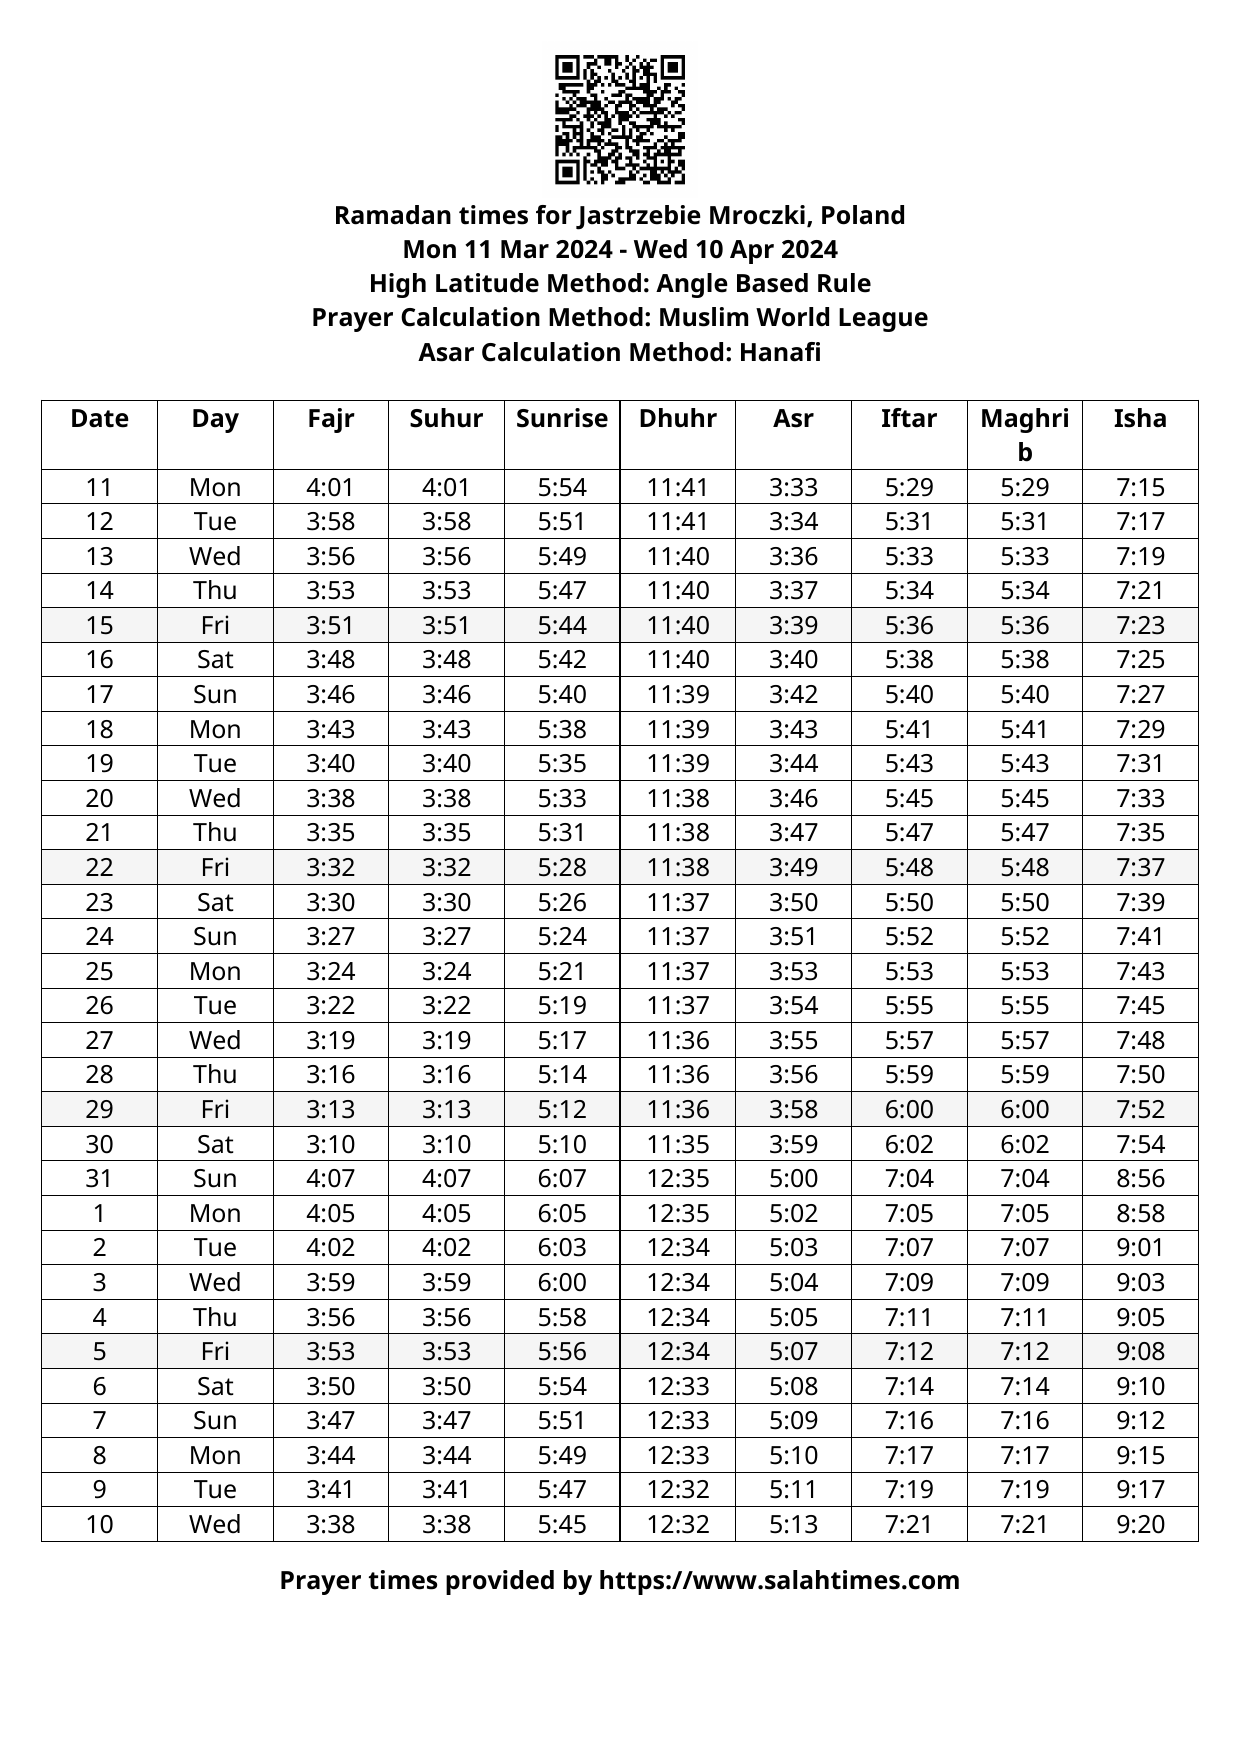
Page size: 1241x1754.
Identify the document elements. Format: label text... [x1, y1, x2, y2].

table_cell 3:56 [274, 539, 388, 572]
table_cell 7:14 [852, 1369, 967, 1402]
table_cell 5:04 [736, 1265, 851, 1299]
table_cell Sat [158, 885, 273, 918]
table_cell 12 [42, 504, 157, 538]
text Asar Calculation Method: Hanafi [42, 334, 1198, 368]
table_cell 3:53 [274, 574, 388, 607]
table_cell 3:33 [736, 470, 851, 503]
table_cell 18 [42, 712, 157, 745]
table_cell 3:47 [274, 1404, 388, 1437]
table_cell 5:51 [505, 1404, 619, 1437]
table_cell 7:29 [1083, 712, 1198, 745]
table_cell 7:27 [1083, 677, 1198, 711]
table_cell 3:38 [389, 1507, 504, 1541]
table_cell 11 [42, 470, 157, 503]
table_cell Mon [158, 712, 273, 745]
table_cell 4:01 [274, 470, 388, 503]
table_header Date [42, 401, 157, 469]
table_cell 4:07 [274, 1161, 388, 1195]
table_cell 3:48 [389, 643, 504, 676]
table_cell 11:40 [621, 643, 735, 676]
table_cell 5:09 [736, 1404, 851, 1437]
table_cell 3:59 [389, 1265, 504, 1299]
table_cell 3:32 [274, 850, 388, 884]
table_cell 7:04 [968, 1161, 1082, 1195]
table_cell 5:00 [736, 1161, 851, 1195]
table_cell 4:05 [389, 1196, 504, 1229]
table_cell 3:56 [274, 1300, 388, 1333]
table_cell 5:47 [968, 816, 1082, 849]
table_header Fajr [274, 401, 388, 469]
table_cell 5:07 [736, 1334, 851, 1368]
table_cell 5:33 [968, 539, 1082, 572]
table_cell Fri [158, 1334, 273, 1368]
table_cell 5:21 [505, 954, 619, 987]
table_cell 3:44 [736, 746, 851, 780]
text Mon 11 Mar 2024 - Wed 10 Apr 2024 [42, 232, 1198, 266]
table_cell 5:34 [968, 574, 1082, 607]
table_cell 5:31 [505, 816, 619, 849]
table_cell Tue [158, 989, 273, 1022]
table_cell Wed [158, 539, 273, 572]
table_cell 10 [42, 1507, 157, 1541]
table_cell 7:04 [852, 1161, 967, 1195]
table_cell 6:00 [852, 1092, 967, 1126]
table_cell 4:05 [274, 1196, 388, 1229]
table_cell 5:53 [852, 954, 967, 987]
table_cell 4:07 [389, 1161, 504, 1195]
table_cell 11:39 [621, 712, 735, 745]
table_cell 4 [42, 1300, 157, 1333]
table_cell 3:34 [736, 504, 851, 538]
table_cell 5:49 [505, 539, 619, 572]
table_cell Fri [158, 850, 273, 884]
table_header Sunrise [505, 401, 619, 469]
table_cell 5:41 [968, 712, 1082, 745]
table_cell Sun [158, 677, 273, 711]
table_cell 5:02 [736, 1196, 851, 1229]
table_cell 7:09 [852, 1265, 967, 1299]
table_cell 5:52 [968, 919, 1082, 953]
table_cell 4:02 [389, 1231, 504, 1264]
table_cell 7:45 [1083, 989, 1198, 1022]
table_cell 7:35 [1083, 816, 1198, 849]
table_cell 12:32 [621, 1507, 735, 1541]
table_cell 3:42 [736, 677, 851, 711]
table_cell 7:37 [1083, 850, 1198, 884]
table_cell 6:05 [505, 1196, 619, 1229]
table_cell 5:57 [852, 1023, 967, 1057]
table_cell 3:51 [389, 608, 504, 642]
table_cell 3:30 [389, 885, 504, 918]
table_cell 7:14 [968, 1369, 1082, 1402]
table_cell 1 [42, 1196, 157, 1229]
table_cell 11:38 [621, 816, 735, 849]
table_cell 7:21 [852, 1507, 967, 1541]
table_cell 3:16 [274, 1058, 388, 1091]
table_header Dhuhr [621, 401, 735, 469]
table_cell 5:24 [505, 919, 619, 953]
table_cell 5:42 [505, 643, 619, 676]
table_cell 11:40 [621, 608, 735, 642]
table_cell 11:36 [621, 1058, 735, 1091]
table_cell 3:40 [274, 746, 388, 780]
table_cell 3:47 [389, 1404, 504, 1437]
table_cell 7:07 [968, 1231, 1082, 1264]
table_cell 6:00 [968, 1092, 1082, 1126]
table_cell 5:36 [968, 608, 1082, 642]
table_cell 5:44 [505, 608, 619, 642]
table_cell 5:57 [968, 1023, 1082, 1057]
table_cell 3:32 [389, 850, 504, 884]
table_header Isha [1083, 401, 1198, 469]
table_cell 7:07 [852, 1231, 967, 1264]
table_cell Sun [158, 919, 273, 953]
table_cell 7:05 [968, 1196, 1082, 1229]
table_cell 6:02 [852, 1127, 967, 1160]
table_cell 3:47 [736, 816, 851, 849]
table_cell 3:24 [389, 954, 504, 987]
table_cell 6:03 [505, 1231, 619, 1264]
table_cell 7:25 [1083, 643, 1198, 676]
table_cell 7:09 [968, 1265, 1082, 1299]
table_cell 5:59 [968, 1058, 1082, 1091]
text High Latitude Method: Angle Based Rule [42, 266, 1198, 300]
table_cell 5:47 [505, 1473, 619, 1506]
table_cell 5:40 [505, 677, 619, 711]
table_cell 5:38 [968, 643, 1082, 676]
table_cell 5:54 [505, 470, 619, 503]
table_cell 9:08 [1083, 1334, 1198, 1368]
picture [542, 41, 699, 198]
table_cell 3:56 [389, 1300, 504, 1333]
table_cell Mon [158, 954, 273, 987]
table_cell 5:50 [968, 885, 1082, 918]
table_cell 7:11 [968, 1300, 1082, 1333]
table_cell Wed [158, 781, 273, 814]
table_cell 7:33 [1083, 781, 1198, 814]
table_cell 3:58 [274, 504, 388, 538]
table_cell 3:43 [389, 712, 504, 745]
table_cell 3:38 [274, 1507, 388, 1541]
table_cell 5:48 [852, 850, 967, 884]
table_cell 4:02 [274, 1231, 388, 1264]
table_cell 3:50 [389, 1369, 504, 1402]
table_cell 5:10 [505, 1127, 619, 1160]
table_cell 5:47 [852, 816, 967, 849]
table_cell 5:58 [505, 1300, 619, 1333]
table_cell Tue [158, 504, 273, 538]
table_cell 5:49 [505, 1438, 619, 1472]
table_cell 3:54 [736, 989, 851, 1022]
table_cell 5:54 [505, 1369, 619, 1402]
table_cell 7:05 [852, 1196, 967, 1229]
table_header Day [158, 401, 273, 469]
table_cell 5:36 [852, 608, 967, 642]
table_cell 3:22 [389, 989, 504, 1022]
table_cell 3:44 [274, 1438, 388, 1472]
table_cell 29 [42, 1092, 157, 1126]
table_cell 3:30 [274, 885, 388, 918]
table_cell 11:37 [621, 989, 735, 1022]
table_cell Thu [158, 1058, 273, 1091]
text Prayer Calculation Method: Muslim World League [42, 300, 1198, 334]
table_cell 7:17 [968, 1438, 1082, 1472]
table_cell 5:28 [505, 850, 619, 884]
table_cell 3:43 [274, 712, 388, 745]
table_cell 5 [42, 1334, 157, 1368]
table_cell 9:03 [1083, 1265, 1198, 1299]
table_cell 5:55 [852, 989, 967, 1022]
table_cell 3:58 [736, 1092, 851, 1126]
table_cell 3:59 [274, 1265, 388, 1299]
table_cell 3:56 [736, 1058, 851, 1091]
table_cell 7:11 [852, 1300, 967, 1333]
table_cell 9 [42, 1473, 157, 1506]
table_header Suhur [389, 401, 504, 469]
table_cell 3:53 [736, 954, 851, 987]
table_cell 9:20 [1083, 1507, 1198, 1541]
table_cell 7:52 [1083, 1092, 1198, 1126]
table_cell 7:12 [852, 1334, 967, 1368]
table_cell 3:39 [736, 608, 851, 642]
table_cell 3:36 [736, 539, 851, 572]
table_cell 11:37 [621, 919, 735, 953]
table_cell Mon [158, 1438, 273, 1472]
table_cell 8:58 [1083, 1196, 1198, 1229]
table_cell 5:50 [852, 885, 967, 918]
table_cell 4:01 [389, 470, 504, 503]
table_cell 9:01 [1083, 1231, 1198, 1264]
table_cell Tue [158, 746, 273, 780]
table_cell 12:35 [621, 1196, 735, 1229]
table_cell 11:40 [621, 539, 735, 572]
table_cell 12:34 [621, 1265, 735, 1299]
table_cell 3:46 [736, 781, 851, 814]
table_cell 23 [42, 885, 157, 918]
table_cell 3:53 [389, 1334, 504, 1368]
table_cell 5:03 [736, 1231, 851, 1264]
table_cell 17 [42, 677, 157, 711]
table_cell Tue [158, 1473, 273, 1506]
table_cell 5:10 [736, 1438, 851, 1472]
table_cell Wed [158, 1507, 273, 1541]
table_cell 7:48 [1083, 1023, 1198, 1057]
table_cell Sun [158, 1161, 273, 1195]
table_cell 5:40 [852, 677, 967, 711]
table_cell 9:17 [1083, 1473, 1198, 1506]
table_cell 3:53 [389, 574, 504, 607]
table_cell 3:56 [389, 539, 504, 572]
table_cell 7:50 [1083, 1058, 1198, 1091]
table_cell 5:31 [968, 504, 1082, 538]
table_cell 20 [42, 781, 157, 814]
table_cell 3:53 [274, 1334, 388, 1368]
table_cell 3:41 [274, 1473, 388, 1506]
table_cell 3:10 [274, 1127, 388, 1160]
table_cell 3:44 [389, 1438, 504, 1472]
table_cell 12:34 [621, 1231, 735, 1264]
table_cell Fri [158, 608, 273, 642]
table_cell 9:12 [1083, 1404, 1198, 1437]
table_cell 7:31 [1083, 746, 1198, 780]
table_cell 7:16 [852, 1404, 967, 1437]
table_cell 25 [42, 954, 157, 987]
table_cell 7:21 [1083, 574, 1198, 607]
table_cell 5:38 [852, 643, 967, 676]
table_cell 19 [42, 746, 157, 780]
table_cell 12:32 [621, 1473, 735, 1506]
table_cell Thu [158, 574, 273, 607]
table_cell Thu [158, 816, 273, 849]
table_cell 7:19 [1083, 539, 1198, 572]
table_cell 5:08 [736, 1369, 851, 1402]
table_cell Wed [158, 1265, 273, 1299]
table_cell 5:41 [852, 712, 967, 745]
table_cell 5:26 [505, 885, 619, 918]
table_cell 7:17 [1083, 504, 1198, 538]
table_cell 11:36 [621, 1092, 735, 1126]
text Ramadan times for Jastrzebie Mroczki, Poland [42, 198, 1198, 232]
table_header Maghrib [968, 401, 1082, 469]
table_cell 7:15 [1083, 470, 1198, 503]
table_cell 12:34 [621, 1334, 735, 1368]
table_cell 5:52 [852, 919, 967, 953]
table_cell 8:56 [1083, 1161, 1198, 1195]
table_cell 26 [42, 989, 157, 1022]
table_cell 7:21 [968, 1507, 1082, 1541]
table_cell 3:46 [389, 677, 504, 711]
text Prayer times provided by https://www.salahtimes.com [42, 1563, 1198, 1597]
table_cell 22 [42, 850, 157, 884]
table_cell 6:00 [505, 1265, 619, 1299]
table_cell 3:43 [736, 712, 851, 745]
table_cell 9:15 [1083, 1438, 1198, 1472]
table_cell 6:02 [968, 1127, 1082, 1160]
table_cell 3:49 [736, 850, 851, 884]
table_cell 3:35 [274, 816, 388, 849]
table_cell 3:24 [274, 954, 388, 987]
table_cell 3:38 [274, 781, 388, 814]
table_cell 30 [42, 1127, 157, 1160]
table_cell 7:16 [968, 1404, 1082, 1437]
table_cell 7:43 [1083, 954, 1198, 987]
table_cell Sun [158, 1404, 273, 1437]
table_cell 3:35 [389, 816, 504, 849]
table_header Iftar [852, 401, 967, 469]
table_cell 24 [42, 919, 157, 953]
table_cell 5:31 [852, 504, 967, 538]
table_cell 5:45 [505, 1507, 619, 1541]
table_cell 7:23 [1083, 608, 1198, 642]
table_cell 5:34 [852, 574, 967, 607]
table_cell 7 [42, 1404, 157, 1437]
table_cell Sat [158, 643, 273, 676]
table_cell 5:43 [968, 746, 1082, 780]
table_cell 5:38 [505, 712, 619, 745]
table_cell 9:05 [1083, 1300, 1198, 1333]
table_cell 12:33 [621, 1369, 735, 1402]
table_cell 12:35 [621, 1161, 735, 1195]
table_cell 5:45 [852, 781, 967, 814]
table_cell 3:40 [389, 746, 504, 780]
table_cell 3:19 [274, 1023, 388, 1057]
table_cell 5:12 [505, 1092, 619, 1126]
table_cell 5:17 [505, 1023, 619, 1057]
table_cell 27 [42, 1023, 157, 1057]
table_cell 3:19 [389, 1023, 504, 1057]
table_cell 5:29 [968, 470, 1082, 503]
table_cell 3:51 [736, 919, 851, 953]
table_cell 11:37 [621, 954, 735, 987]
table_cell 7:19 [968, 1473, 1082, 1506]
table_cell 6:07 [505, 1161, 619, 1195]
table_cell 11:36 [621, 1023, 735, 1057]
table_cell 3:38 [389, 781, 504, 814]
table_cell 5:29 [852, 470, 967, 503]
table_cell 5:14 [505, 1058, 619, 1091]
table_cell 3:13 [389, 1092, 504, 1126]
table_cell 3 [42, 1265, 157, 1299]
table_cell 8 [42, 1438, 157, 1472]
table_cell 5:53 [968, 954, 1082, 987]
table_cell 7:39 [1083, 885, 1198, 918]
table_cell Fri [158, 1092, 273, 1126]
table_cell 3:55 [736, 1023, 851, 1057]
table_cell 5:05 [736, 1300, 851, 1333]
table_cell 5:59 [852, 1058, 967, 1091]
table_cell 3:50 [274, 1369, 388, 1402]
table_cell Wed [158, 1023, 273, 1057]
table_cell 11:40 [621, 574, 735, 607]
table_cell 3:27 [274, 919, 388, 953]
table_cell 12:34 [621, 1300, 735, 1333]
table_cell 7:17 [852, 1438, 967, 1472]
table_cell 5:40 [968, 677, 1082, 711]
table_cell 3:13 [274, 1092, 388, 1126]
table_cell 3:58 [389, 504, 504, 538]
table_cell 3:16 [389, 1058, 504, 1091]
table_cell 5:43 [852, 746, 967, 780]
table_cell 14 [42, 574, 157, 607]
table_cell Thu [158, 1300, 273, 1333]
table_cell 2 [42, 1231, 157, 1264]
table_cell 11:35 [621, 1127, 735, 1160]
table_cell 3:10 [389, 1127, 504, 1160]
table_cell 3:37 [736, 574, 851, 607]
table_cell 5:45 [968, 781, 1082, 814]
table_cell 3:22 [274, 989, 388, 1022]
table_cell 3:40 [736, 643, 851, 676]
table_cell 11:39 [621, 677, 735, 711]
table_cell 11:37 [621, 885, 735, 918]
table_cell 5:11 [736, 1473, 851, 1506]
table_cell 11:39 [621, 746, 735, 780]
table_cell Sat [158, 1369, 273, 1402]
table_cell Sat [158, 1127, 273, 1160]
table_cell 5:13 [736, 1507, 851, 1541]
table_cell 16 [42, 643, 157, 676]
table_cell 11:38 [621, 850, 735, 884]
table_cell 3:51 [274, 608, 388, 642]
table_cell 5:19 [505, 989, 619, 1022]
table_cell 3:48 [274, 643, 388, 676]
table_cell 5:33 [852, 539, 967, 572]
table_cell 15 [42, 608, 157, 642]
table_cell 7:19 [852, 1473, 967, 1506]
table_cell 5:56 [505, 1334, 619, 1368]
table_cell 21 [42, 816, 157, 849]
table_cell Tue [158, 1231, 273, 1264]
table_cell 11:38 [621, 781, 735, 814]
table_cell 5:48 [968, 850, 1082, 884]
table_cell 11:41 [621, 470, 735, 503]
table_cell 7:54 [1083, 1127, 1198, 1160]
table_cell Mon [158, 470, 273, 503]
table_cell 7:12 [968, 1334, 1082, 1368]
table_cell 31 [42, 1161, 157, 1195]
table_cell 9:10 [1083, 1369, 1198, 1402]
table_cell Mon [158, 1196, 273, 1229]
table_cell 5:51 [505, 504, 619, 538]
table_cell 13 [42, 539, 157, 572]
table_cell 6 [42, 1369, 157, 1402]
table_cell 3:27 [389, 919, 504, 953]
table_cell 3:46 [274, 677, 388, 711]
table_header Asr [736, 401, 851, 469]
table_cell 5:35 [505, 746, 619, 780]
table_cell 3:41 [389, 1473, 504, 1506]
table_cell 5:33 [505, 781, 619, 814]
table_cell 11:41 [621, 504, 735, 538]
table_cell 28 [42, 1058, 157, 1091]
table_cell 3:50 [736, 885, 851, 918]
table_cell 12:33 [621, 1404, 735, 1437]
table_cell 12:33 [621, 1438, 735, 1472]
table_cell 5:55 [968, 989, 1082, 1022]
table_cell 3:59 [736, 1127, 851, 1160]
table_cell 7:41 [1083, 919, 1198, 953]
table_cell 5:47 [505, 574, 619, 607]
